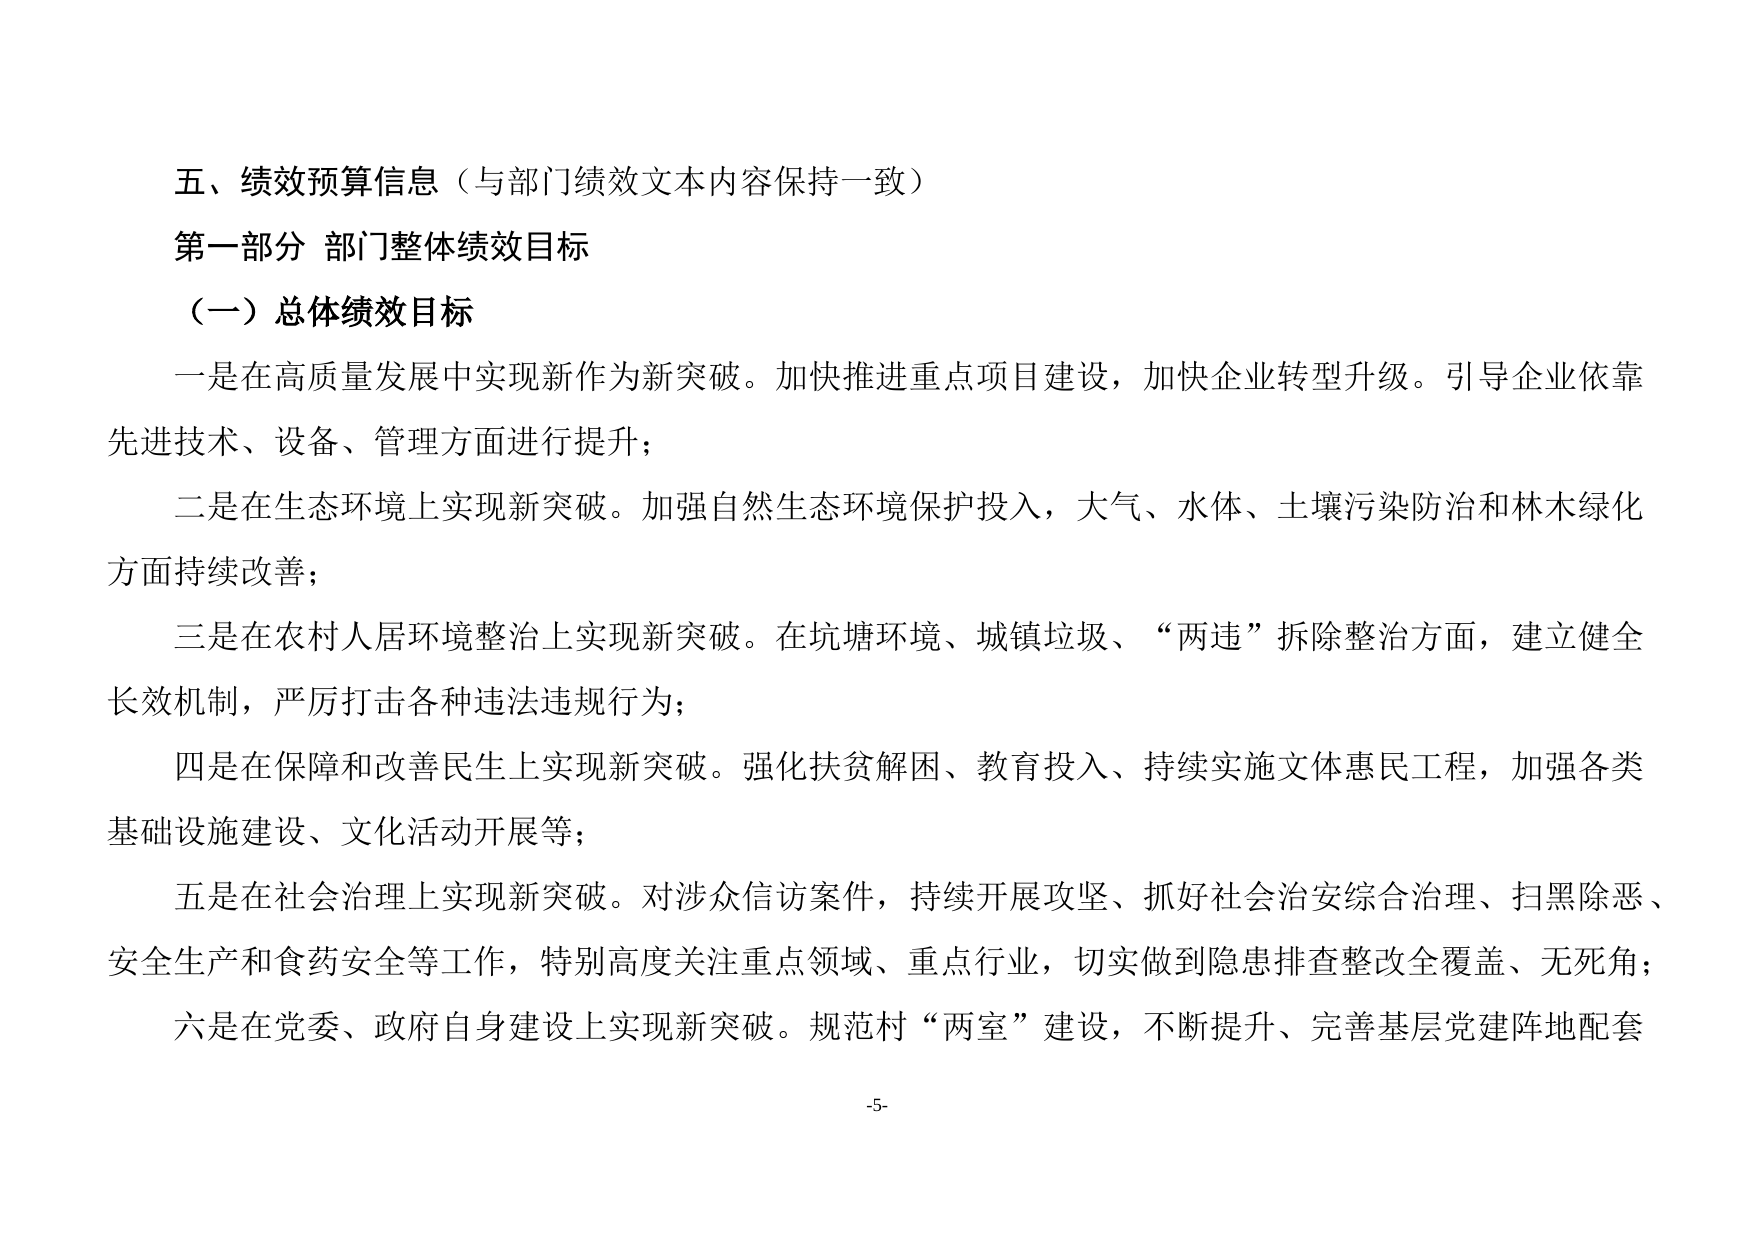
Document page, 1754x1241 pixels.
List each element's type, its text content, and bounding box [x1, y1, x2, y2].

text 二是在生态环境上实现新突破。加强自然生态环境保护投入，大气、水体、土壤污染防治和林木绿化方面持续改善； [106, 471, 1648, 601]
text 三是在农村人居环境整治上实现新突破。在坑塘环境、城镇垃圾、“两违”拆除整治方面，建立健全长效机制，严厉打击各种违法违规行为； [106, 601, 1648, 731]
text （一）总体绩效目标 [106, 276, 1648, 341]
text 一是在高质量发展中实现新作为新突破。加快推进重点项目建设，加快企业转型升级。引导企业依靠先进技术、设备、管理方面进行提升； [106, 341, 1648, 471]
text 第一部分 部门整体绩效目标 [106, 211, 1648, 276]
text 五、绩效预算信息（与部门绩效文本内容保持一致） [106, 146, 1648, 211]
text 五是在社会治理上实现新突破。对涉众信访案件，持续开展攻坚、抓好社会治安综合治理、扫黑除恶、安全生产和食药安全等工作，特别高度关注重点领域、重点行业，切实做到隐患排查整改全覆盖、无死角； [106, 861, 1648, 991]
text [106, 991, 1648, 1056]
text 四是在保障和改善民生上实现新突破。强化扶贫解困、教育投入、持续实施文体惠民工程，加强各类基础设施建设、文化活动开展等； [106, 731, 1648, 861]
